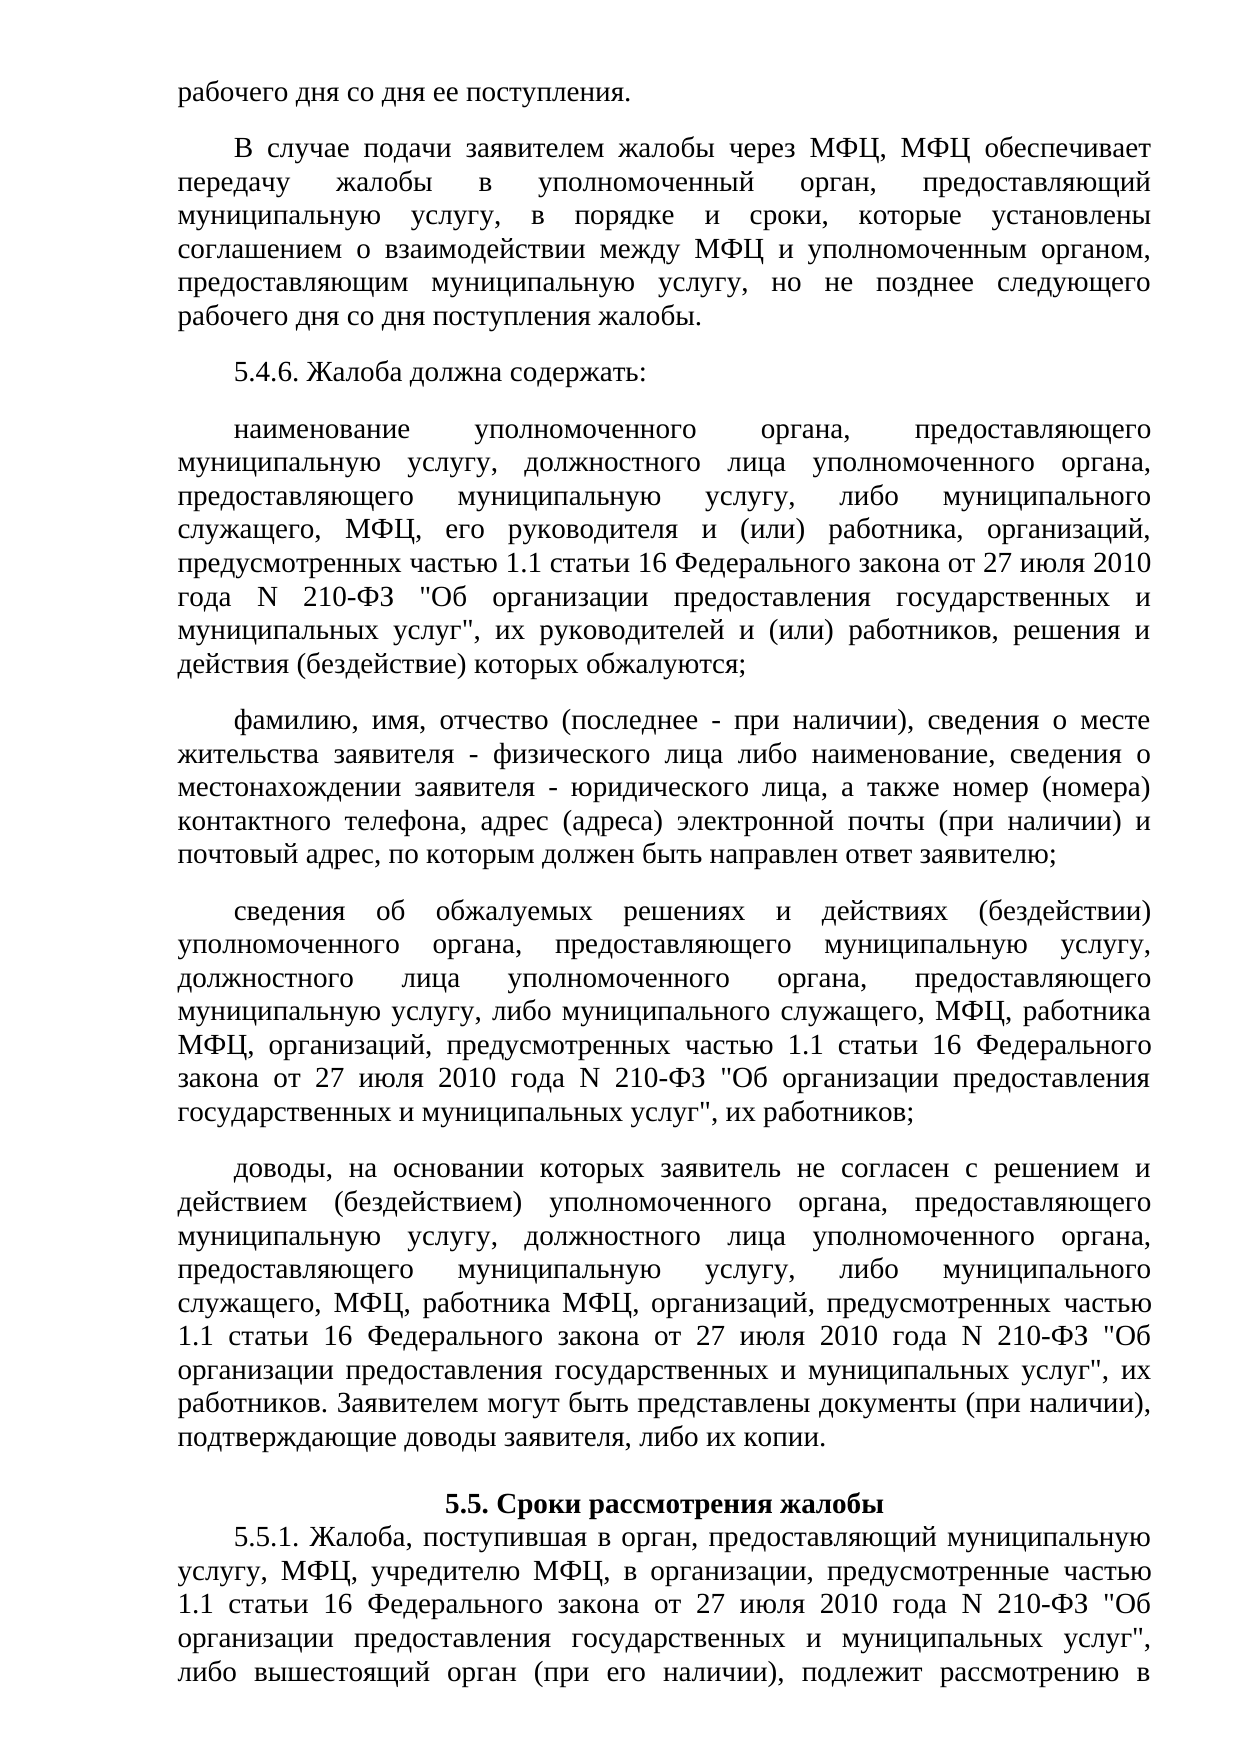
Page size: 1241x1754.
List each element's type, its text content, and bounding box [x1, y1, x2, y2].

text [177, 74, 1152, 107]
title 5.5. Сроки рассмотрения жалобы [177, 1486, 1152, 1519]
text фамилию, имя, отчество (последнее - при наличии), сведения о месте жительства заявителя - физического лица либо наименование, сведения о местонахождении заявителя - юридического лица, а также номер (номера) контактного телефона, адрес (адреса) электронной почты (при наличии) и почтовый адрес, по которым должен быть направлен ответ заявителю; [177, 702, 1152, 870]
text доводы, на основании которых заявитель не согласен с решением и действием (бездействием) уполномоченного органа, предоставляющего муниципальную услугу, должностного лица уполномоченного органа, предоставляющего муниципальную услугу, либо муниципального служащего, МФЦ, работника МФЦ, организаций, предусмотренных частью 1.1 статьи 16 Федерального закона от 27 июля 2010 года N 210-ФЗ "Об организации предоставления государственных и муниципальных услуг", их работников. Заявителем могут быть представлены документы (при наличии), подтверждающие доводы заявителя, либо их копии. [177, 1151, 1152, 1452]
text наименование уполномоченного органа, предоставляющего муниципальную услугу, должностного лица уполномоченного органа, предоставляющего муниципальную услугу, либо муниципального служащего, МФЦ, его руководителя и (или) работника, организаций, предусмотренных частью 1.1 статьи 16 Федерального закона от 27 июля 2010 года N 210-ФЗ "Об организации предоставления государственных и муниципальных услуг", их руководителей и (или) работников, решения и действия (бездействие) которых обжалуются; [177, 411, 1152, 679]
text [177, 1519, 1152, 1687]
text сведения об обжалуемых решениях и действиях (бездействии) уполномоченного органа, предоставляющего муниципальную услугу, должностного лица уполномоченного органа, предоставляющего муниципальную услугу, либо муниципального служащего, МФЦ, работника МФЦ, организаций, предусмотренных частью 1.1 статьи 16 Федерального закона от 27 июля 2010 года N 210-ФЗ "Об организации предоставления государственных и муниципальных услуг", их работников; [177, 893, 1152, 1128]
text В случае подачи заявителем жалобы через МФЦ, МФЦ обеспечивает передачу жалобы в уполномоченный орган, предоставляющий муниципальную услугу, в порядке и сроки, которые установлены соглашением о взаимодействии между МФЦ и уполномоченным органом, предоставляющим муниципальную услугу, но не позднее следующего рабочего дня со дня поступления жалобы. [177, 130, 1152, 332]
text 5.4.6. Жалоба должна содержать: [177, 354, 1152, 388]
